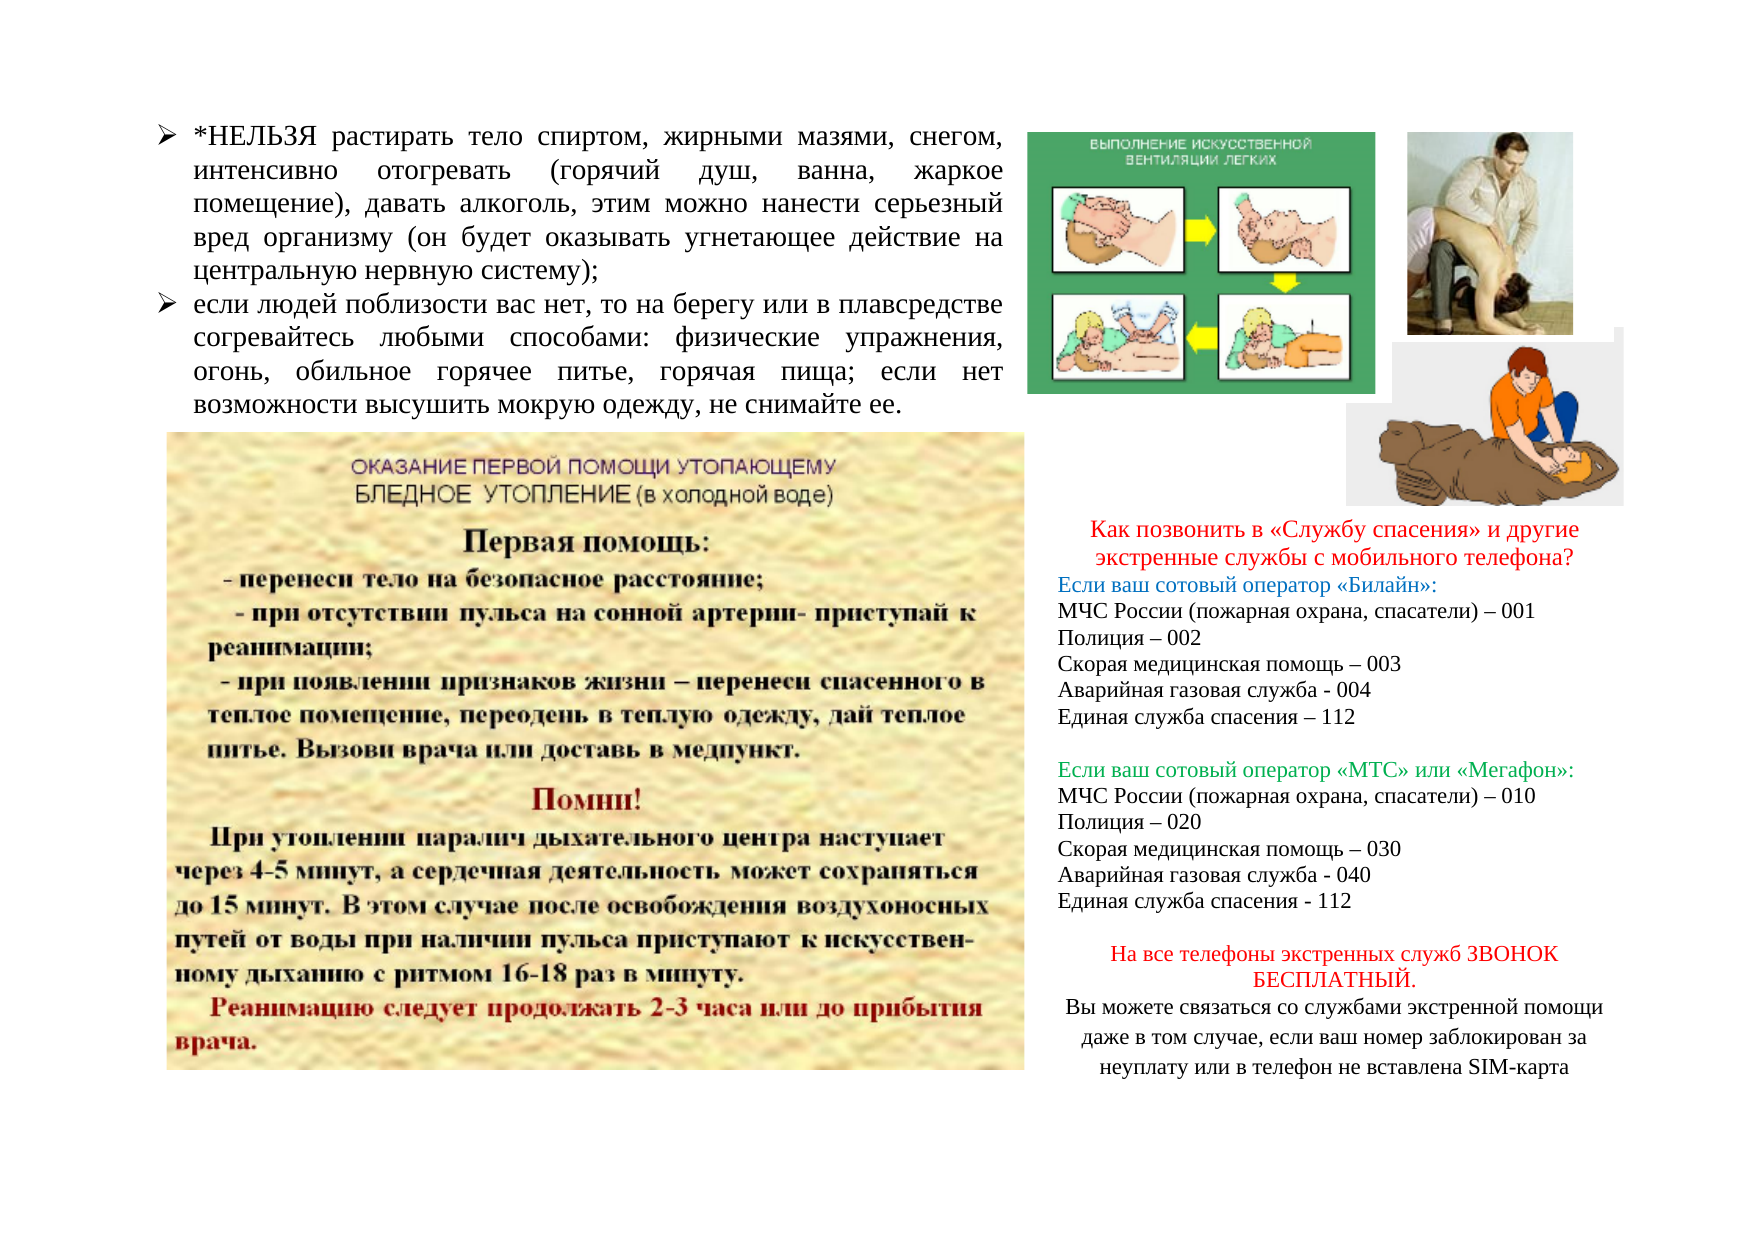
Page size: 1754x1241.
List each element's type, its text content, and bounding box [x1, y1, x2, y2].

picture [1027, 132, 1376, 394]
picture [1407, 132, 1574, 335]
picture [166, 432, 1025, 1070]
picture [1346, 327, 1624, 506]
list *НЕЛЬЗЯ растирать тело спиртом, жирными мазями, снегом, интенсивно отогревать (горячий душ, ванна, жаркое помещение), давать алкоголь, этим можно нанести серьезный вред организму (он будет оказывать угнетающее действие на центральную нервную систему); [156, 118, 1004, 286]
list если людей поблизости вас нет, то на берегу или в плавсредстве согревайтесь любыми способами: физические упражнения, огонь, обильное горячее питье, горячая пища; если нет возможности высушить мокрую одежду, не снимайте ее. [156, 286, 1004, 420]
